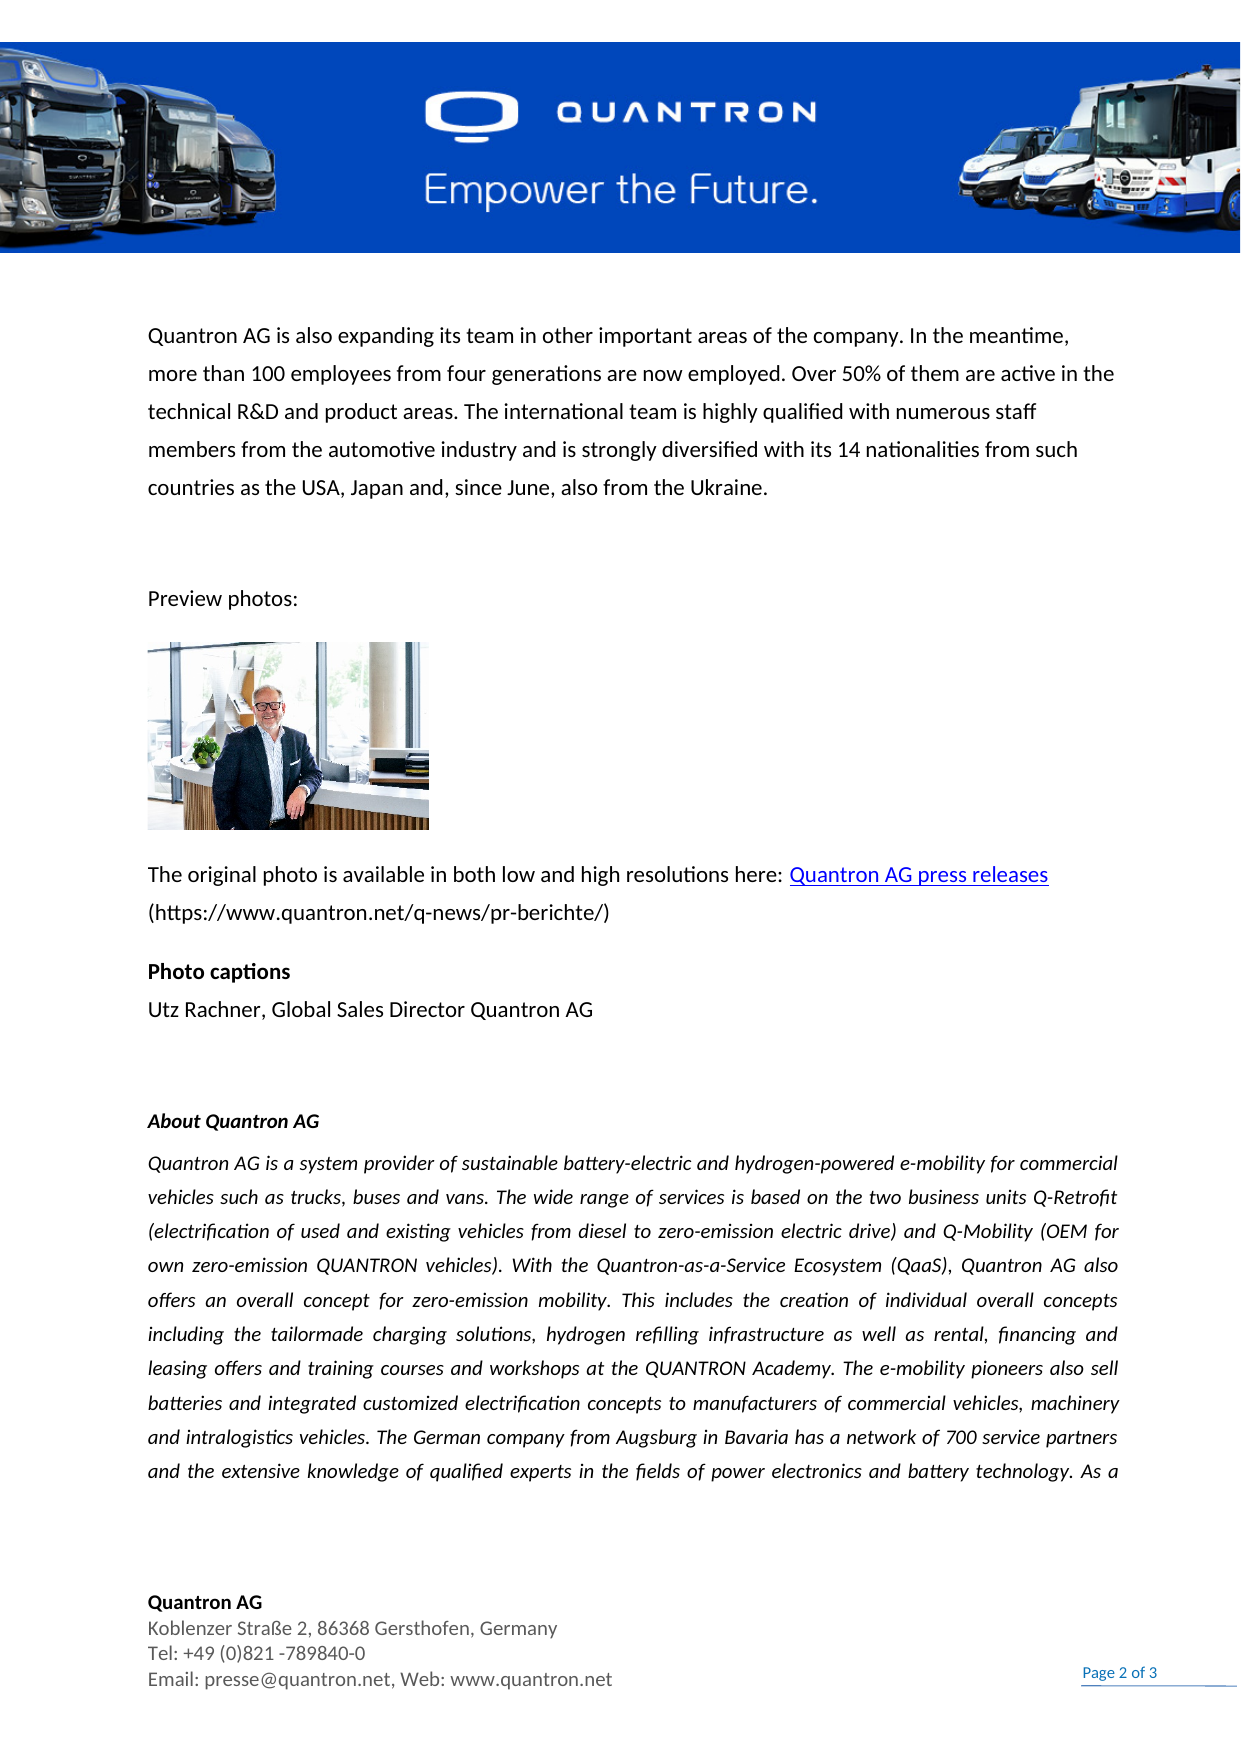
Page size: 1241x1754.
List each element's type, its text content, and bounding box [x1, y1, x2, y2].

text The original photo is available in both low and high resolutions here: Quantron AG press releases (https://www.quantron.net/q-news/pr-berichte/) [148, 861, 1060, 926]
text Quantron AG is also expanding its team in other important areas of the company. In the meantime, more than 100 employees from four generations are now employed. Over 50% of them are active in the technical R&D and product areas. The international team is highly qualified with numerous staff members from the automotive industry and is strongly diversified with its 14 nationalities from such countries as the USA, Japan and, since June, also from the Ukraine. [148, 321, 1122, 501]
text About Quantron AG [148, 1108, 1122, 1134]
picture [0, 42, 1241, 253]
text Utz Rachner, Global Sales Director Quantron AG [148, 995, 1122, 1023]
text Photo captions [148, 957, 1122, 985]
text Preview photos: [148, 584, 1060, 612]
picture [147, 642, 429, 830]
